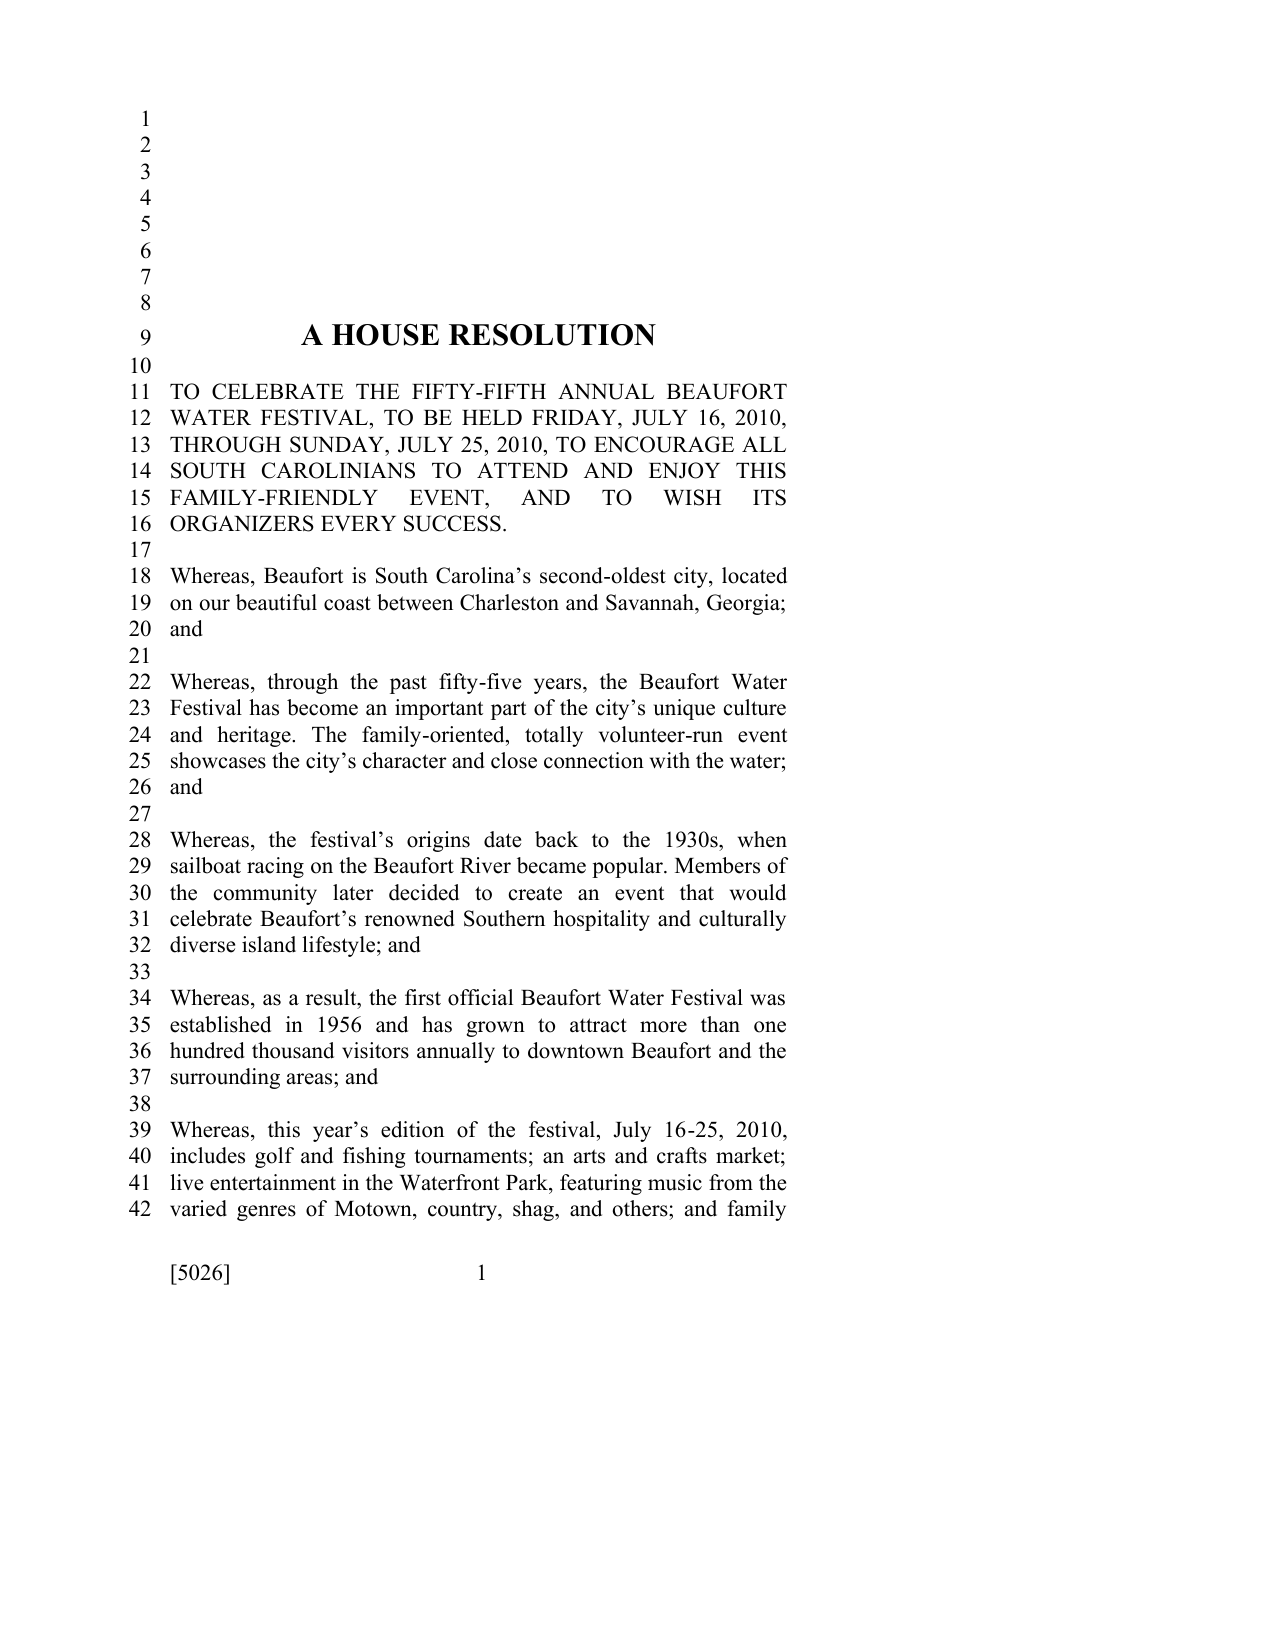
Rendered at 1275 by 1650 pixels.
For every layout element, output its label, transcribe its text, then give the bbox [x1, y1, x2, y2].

text Whereas, through the past fifty-five years, the Beaufort Water Festival has become an important part of the city’s unique culture and heritage. The family-oriented, totally volunteer-run event showcases the city’s character and close connection with the water; and [169, 668, 787, 800]
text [169, 1116, 787, 1221]
text Whereas, Beaufort is South Carolina’s second-oldest city, located on our beautiful coast between Charleston and Savannah, Georgia; and [169, 563, 787, 642]
text TO CELEBRATE THE FIFTY-FIFTH ANNUAL BEAUFORT WATER FESTIVAL, TO BE HELD FRIDAY, JULY 16, 2010, THROUGH SUNDAY, JULY 25, 2010, TO ENCOURAGE ALL SOUTH CAROLINIANS TO ATTEND AND ENJOY THIS FAMILY-FRIENDLY EVENT, AND TO WISH ITS ORGANIZERS EVERY SUCCESS. [169, 378, 787, 536]
text Whereas, the festival’s origins date back to the 1930s, when sailboat racing on the Beaufort River became popular. Members of the community later decided to create an event that would celebrate Beaufort’s renowned Southern hospitality and culturally diverse island lifestyle; and [169, 826, 787, 958]
text A HOUSE RESOLUTION [169, 316, 787, 352]
text Whereas, as a result, the first official Beaufort Water Festival was established in 1956 and has grown to attract more than one hundred thousand visitors annually to downtown Beaufort and the surrounding areas; and [169, 984, 787, 1090]
